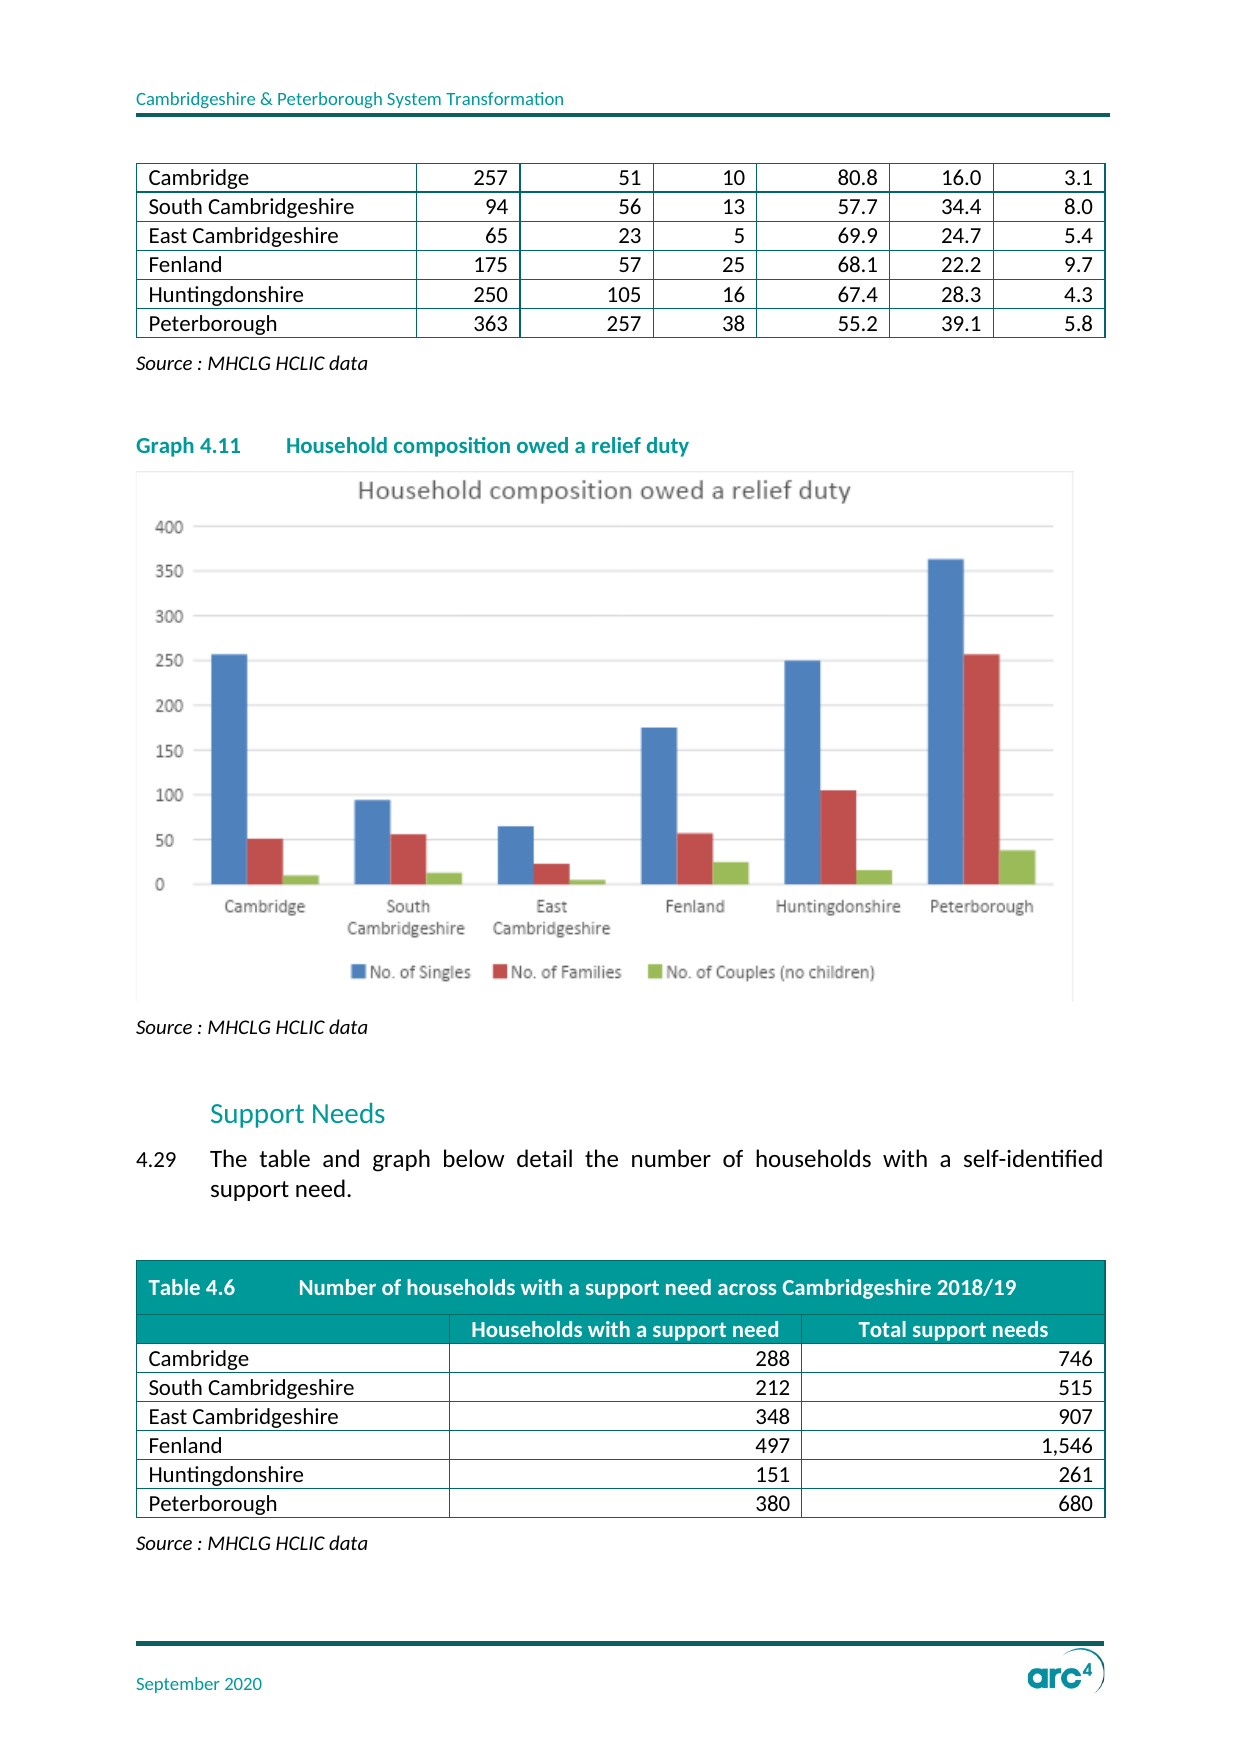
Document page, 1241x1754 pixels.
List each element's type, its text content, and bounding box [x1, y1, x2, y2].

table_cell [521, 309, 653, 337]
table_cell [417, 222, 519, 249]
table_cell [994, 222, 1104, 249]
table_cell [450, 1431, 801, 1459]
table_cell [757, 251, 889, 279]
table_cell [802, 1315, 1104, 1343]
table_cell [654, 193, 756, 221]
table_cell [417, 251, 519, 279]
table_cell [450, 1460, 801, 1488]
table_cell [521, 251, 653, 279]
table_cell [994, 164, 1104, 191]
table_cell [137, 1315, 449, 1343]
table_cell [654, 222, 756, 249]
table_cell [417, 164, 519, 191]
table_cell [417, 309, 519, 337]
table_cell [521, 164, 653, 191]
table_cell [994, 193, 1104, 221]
picture [135, 471, 1074, 1002]
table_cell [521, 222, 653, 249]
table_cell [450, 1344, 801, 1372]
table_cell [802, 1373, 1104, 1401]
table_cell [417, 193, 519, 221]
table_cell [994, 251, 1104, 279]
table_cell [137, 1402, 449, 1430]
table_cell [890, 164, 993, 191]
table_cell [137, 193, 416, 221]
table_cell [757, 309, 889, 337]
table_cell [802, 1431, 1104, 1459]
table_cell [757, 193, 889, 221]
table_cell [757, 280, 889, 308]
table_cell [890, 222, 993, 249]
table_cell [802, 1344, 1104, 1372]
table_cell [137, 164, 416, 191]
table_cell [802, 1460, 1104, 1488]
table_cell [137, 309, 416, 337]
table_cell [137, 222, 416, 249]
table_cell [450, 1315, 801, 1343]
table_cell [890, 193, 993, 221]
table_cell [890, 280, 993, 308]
picture [1027, 1648, 1105, 1693]
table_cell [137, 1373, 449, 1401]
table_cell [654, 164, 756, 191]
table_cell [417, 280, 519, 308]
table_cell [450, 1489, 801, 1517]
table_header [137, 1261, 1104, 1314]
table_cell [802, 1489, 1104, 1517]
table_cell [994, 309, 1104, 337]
text Source : MHCLG HCLIC data [136, 1531, 1104, 1556]
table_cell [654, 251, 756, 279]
text Source : MHCLG HCLIC data [136, 1014, 1104, 1039]
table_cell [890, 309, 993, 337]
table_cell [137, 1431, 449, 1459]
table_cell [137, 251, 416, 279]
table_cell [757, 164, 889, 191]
text The table and graph below detail the number of households with a self-identified support need. [136, 1143, 1104, 1204]
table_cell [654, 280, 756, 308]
subtitle Graph 4.11 Household composition owed a relief duty [136, 431, 1104, 459]
subtitle Support Needs [210, 1095, 1104, 1131]
text Source : MHCLG HCLIC data [136, 350, 1104, 376]
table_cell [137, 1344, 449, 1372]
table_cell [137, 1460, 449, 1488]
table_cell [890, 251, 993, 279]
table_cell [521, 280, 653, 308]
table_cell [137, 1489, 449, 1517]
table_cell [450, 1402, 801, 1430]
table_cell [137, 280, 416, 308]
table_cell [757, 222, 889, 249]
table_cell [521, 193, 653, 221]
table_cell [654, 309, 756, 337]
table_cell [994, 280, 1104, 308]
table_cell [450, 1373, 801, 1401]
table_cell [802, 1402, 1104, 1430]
